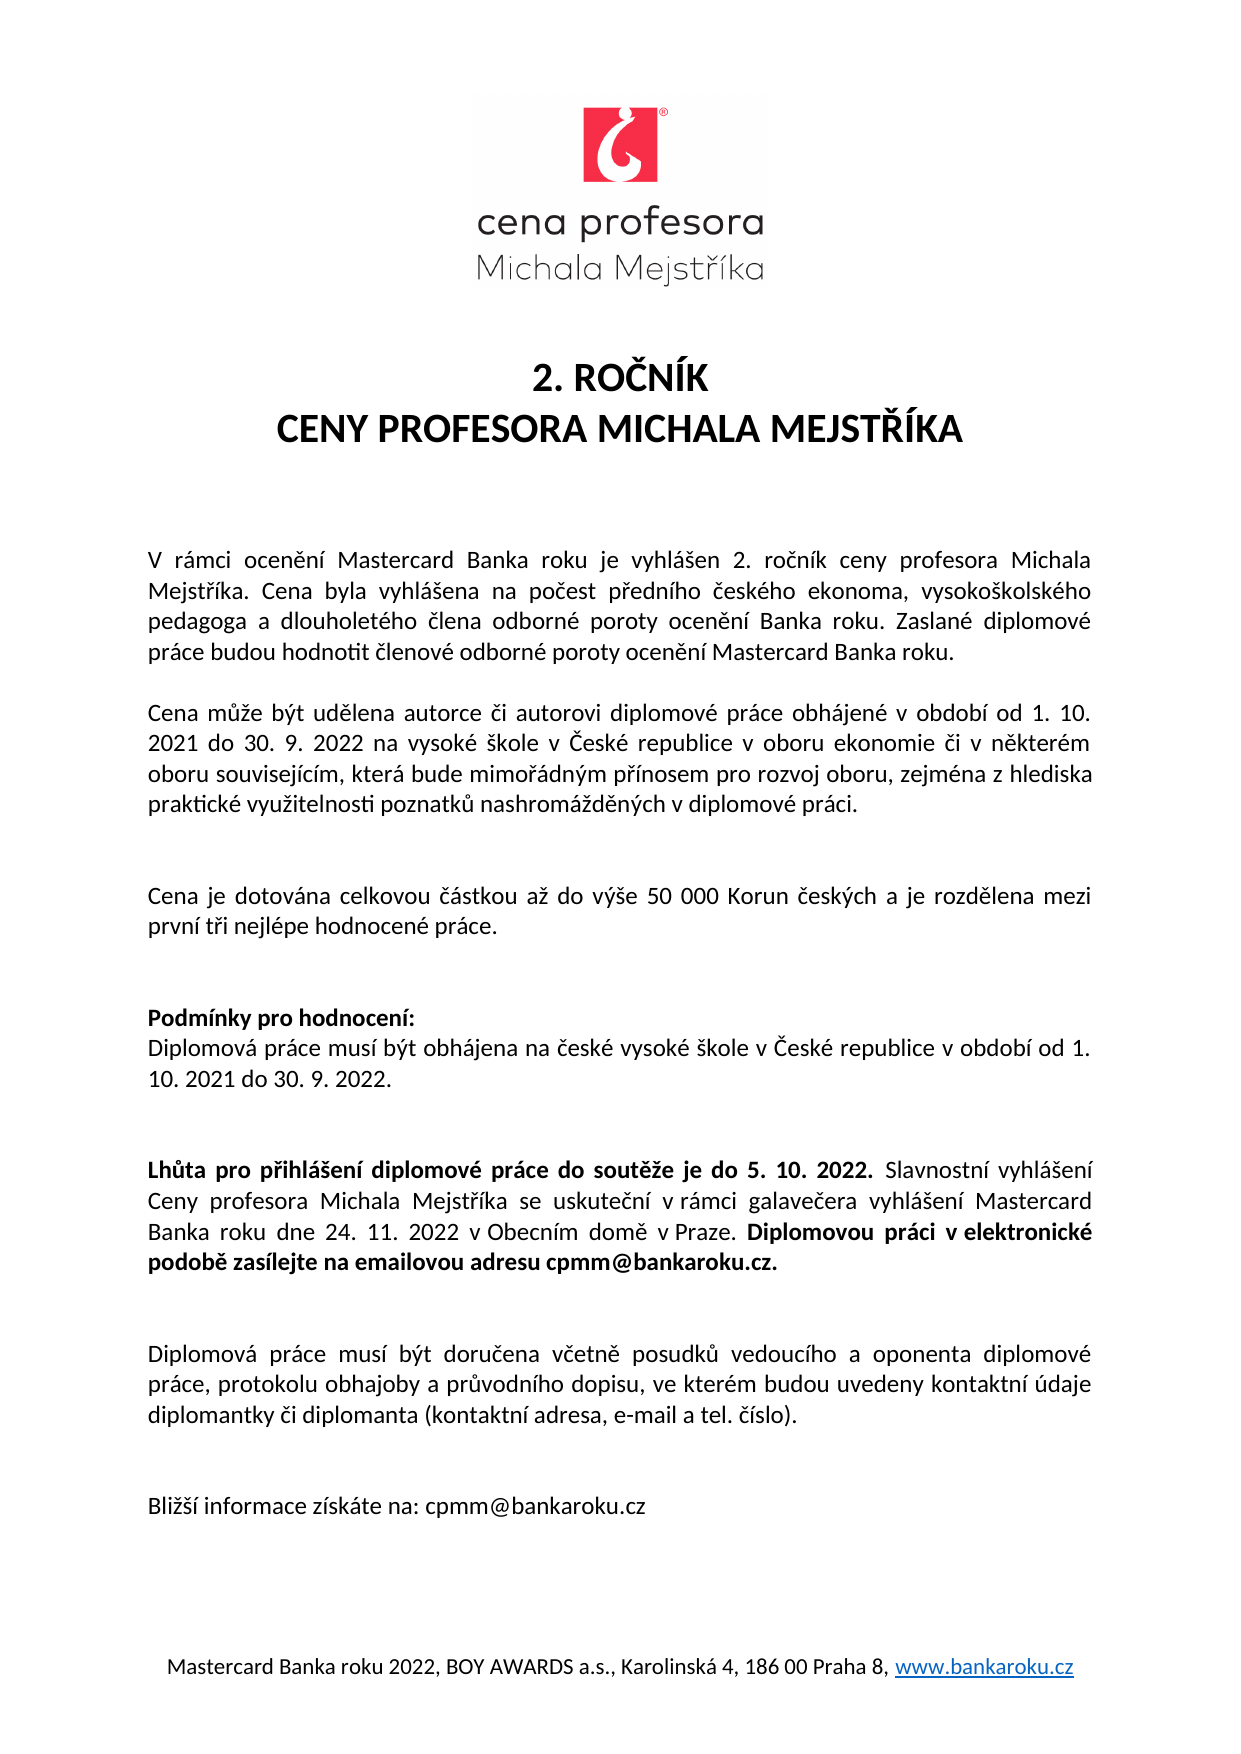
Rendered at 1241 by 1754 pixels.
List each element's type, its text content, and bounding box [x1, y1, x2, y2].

text Bližší informace získáte na: cpmm@bankaroku.cz [148, 1490, 1093, 1521]
text 2. ROČNÍK [148, 351, 1093, 402]
text Diplomová práce musí být obhájena na české vysoké škole v České republice v období od 1. 10. 2021 do 30. 9. 2022. [148, 1033, 1093, 1094]
text Podmínky pro hodnocení: [148, 1002, 1093, 1033]
text V rámci ocenění Mastercard Banka roku je vyhlášen 2. ročník ceny profesora Michala Mejstříka. Cena byla vyhlášena na počest předního českého ekonoma, vysokoškolského pedagoga a dlouholetého člena odborné poroty ocenění Banka roku. Zaslané diplomové práce budou hodnotit členové odborné poroty ocenění Mastercard Banka roku. [148, 544, 1093, 666]
text Diplomová práce musí být doručena včetně posudků vedoucího a oponenta diplomové práce, protokolu obhajoby a průvodního dopisu, ve kterém budou uvedeny kontaktní údaje diplomantky či diplomanta (kontaktní adresa, e-mail a tel. číslo). [148, 1338, 1093, 1429]
text Lhůta pro přihlášení diplomové práce do soutěže je do 5. 10. 2022. Slavnostní vyhlášení Ceny profesora Michala Mejstříka se uskuteční v rámci galavečera vyhlášení Mastercard Banka roku dne 24. 11. 2022 v Obecním domě v Praze. Diplomovou práci v elektronické podobě zasílejte na emailovou adresu cpmm@bankaroku.cz. [148, 1155, 1093, 1277]
text Cena je dotována celkovou částkou až do výše 50 000 Korun českých a je rozdělena mezi první tři nejlépe hodnocené práce. [148, 880, 1093, 941]
picture [469, 92, 771, 287]
text CENY PROFESORA MICHALA MEJSTŘÍKA [148, 402, 1093, 453]
text Cena může být udělena autorce či autorovi diplomové práce obhájené v období od 1. 10. 2021 do 30. 9. 2022 na vysoké škole v České republice v oboru ekonomie či v některém oboru souvisejícím, která bude mimořádným přínosem pro rozvoj oboru, zejména z hlediska praktické využitelnosti poznatků nashromážděných v diplomové práci. [148, 697, 1093, 819]
